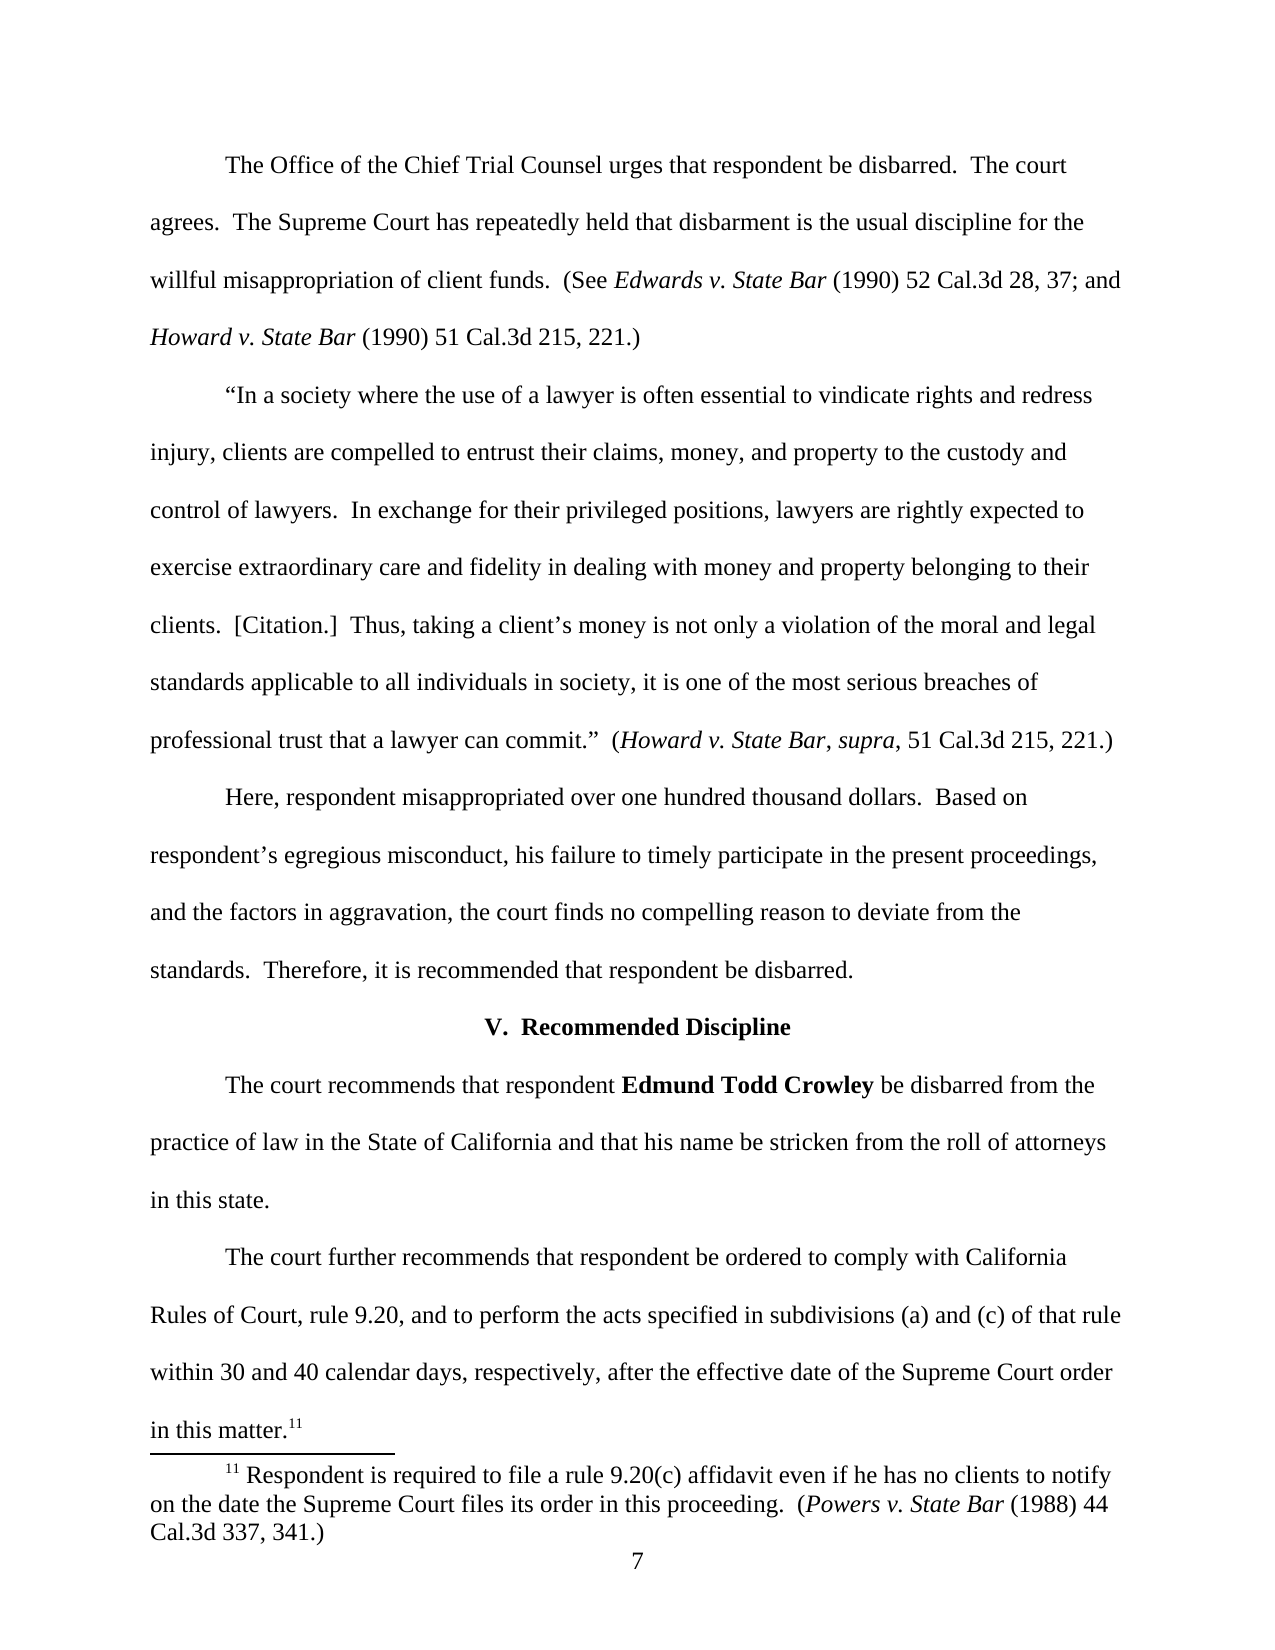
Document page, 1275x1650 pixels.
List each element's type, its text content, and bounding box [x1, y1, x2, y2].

text V. Recommended Discipline [150, 1012, 1125, 1041]
text Here, respondent misappropriated over one hundred thousand dollars. Based on respondent’s egregious misconduct, his failure to timely participate in the present proceedings, and the factors in aggravation, the court finds no compelling reason to deviate from the standards. Therefore, it is recommended that respondent be disbarred. [150, 782, 1125, 984]
text “In a society where the use of a lawyer is often essential to vindicate rights and redress injury, clients are compelled to entrust their claims, money, and property to the custody and control of lawyers. In exchange for their privileged positions, lawyers are rightly expected to exercise extraordinary care and fidelity in dealing with money and property belonging to their clients. [Citation.] Thus, taking a client’s money is not only a violation of the moral and legal standards applicable to all individuals in society, it is one of the most serious breaches of professional trust that a lawyer can commit.” (Howard v. State Bar, supra, 51 Cal.3d 215, 221.) [150, 380, 1125, 754]
text The court recommends that respondent Edmund Todd Crowley be disbarred from the practice of law in the State of California and that his name be stricken from the roll of attorneys in this state. [150, 1070, 1125, 1214]
text The court further recommends that respondent be ordered to comply with California Rules of Court, rule 9.20, and to perform the acts specified in subdivisions (a) and (c) of that rule within 30 and 40 calendar days, respectively, after the effective date of the Supreme Court order in this matter. [150, 1242, 1125, 1444]
text The Office of the Chief Trial Counsel urges that respondent be disbarred. The court agrees. The Supreme Court has repeatedly held that disbarment is the usual discipline for the willful misappropriation of client funds. (See Edwards v. State Bar (1990) 52 Cal.3d 28, 37; and Howard v. State Bar (1990) 51 Cal.3d 215, 221.) [150, 150, 1125, 351]
